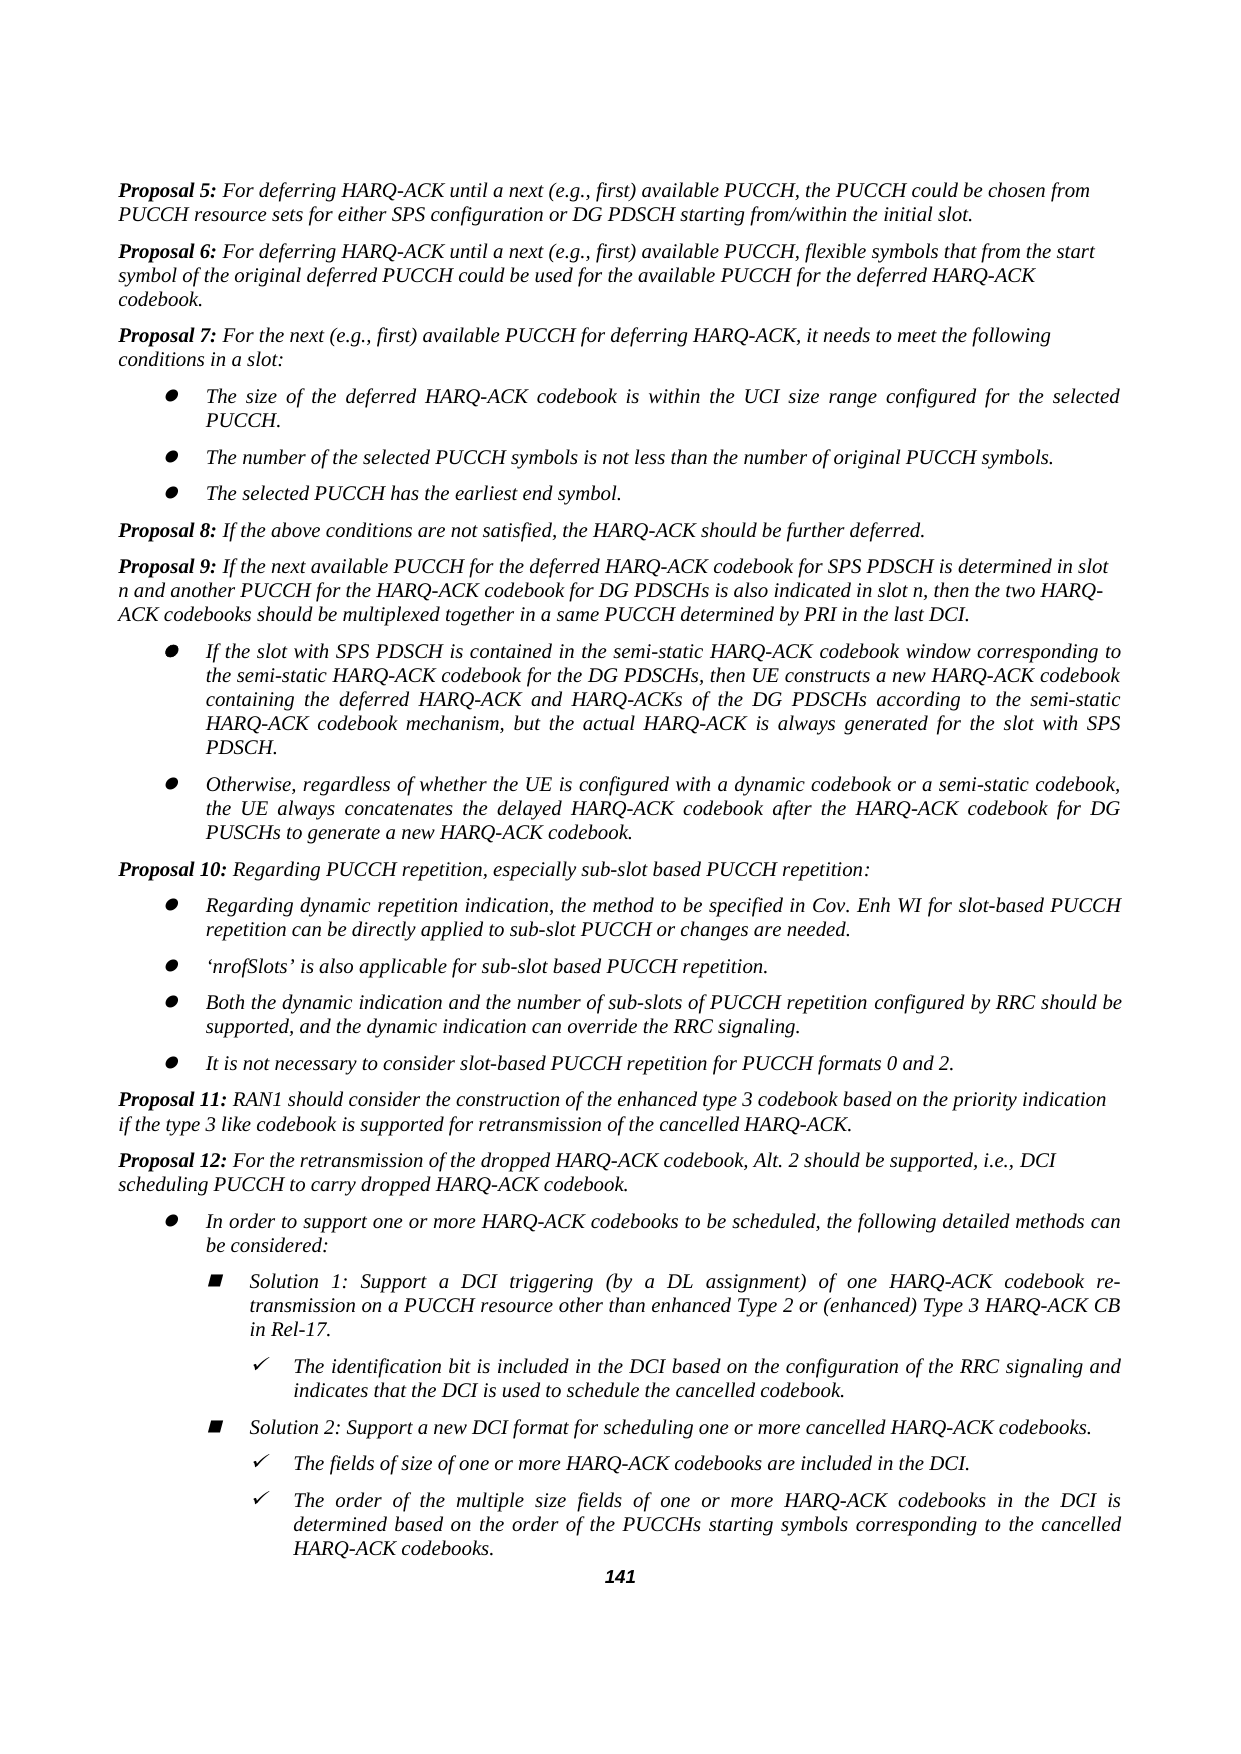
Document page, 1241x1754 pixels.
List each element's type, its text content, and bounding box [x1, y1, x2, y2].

text Proposal 8: If the above conditions are not satisfied, the HARQ-ACK should be further deferred. [118, 518, 1122, 542]
list The number of the selected PUCCH symbols is not less than the number of original PUCCH symbols. [162, 444, 1122, 469]
list The selected PUCCH has the earliest end symbol. [162, 481, 1122, 505]
text Proposal 12: For the retransmission of the dropped HARQ-ACK codebook, Alt. 2 should be supported, i.e., DCI scheduling PUCCH to carry dropped HARQ-ACK codebook. [118, 1148, 1122, 1196]
list The identification bit is included in the DCI based on the configuration of the RRC signaling and indicates that the DCI is used to schedule the cancelled codebook. [249, 1354, 1122, 1402]
list ‘nrofSlots’ is also applicable for sub-slot based PUCCH repetition. [162, 954, 1122, 978]
list In order to support one or more HARQ-ACK codebooks to be scheduled, the following detailed methods can be considered: [162, 1209, 1122, 1257]
text Proposal 7: For the next (e.g., first) available PUCCH for deferring HARQ-ACK, it needs to meet the following conditions in a slot: [118, 323, 1122, 371]
text Proposal 9: If the next available PUCCH for the deferred HARQ-ACK codebook for SPS PDSCH is determined in slot n and another PUCCH for the HARQ-ACK codebook for DG PDSCHs is also indicated in slot n, then the two HARQ-ACK codebooks should be multiplexed together in a same PUCCH determined by PRI in the last DCI. [118, 554, 1122, 626]
text Proposal 10: Regarding PUCCH repetition, especially sub-slot based PUCCH repetition: [118, 856, 1122, 881]
list The fields of size of one or more HARQ-ACK codebooks are included in the DCI. [249, 1451, 1122, 1475]
list Regarding dynamic repetition indication, the method to be specified in Cov. Enh WI for slot-based PUCCH repetition can be directly applied to sub-slot PUCCH or changes are needed. [162, 893, 1122, 941]
list Otherwise, regardless of whether the UE is configured with a dynamic codebook or a semi-static codebook, the UE always concatenates the delayed HARQ-ACK codebook after the HARQ-ACK codebook for DG PUSCHs to generate a new HARQ-ACK codebook. [162, 772, 1122, 844]
list It is not necessary to consider slot-based PUCCH repetition for PUCCH formats 0 and 2. [162, 1051, 1122, 1075]
text Proposal 6: For deferring HARQ-ACK until a next (e.g., first) available PUCCH, flexible symbols that from the start symbol of the original deferred PUCCH could be used for the available PUCCH for the deferred HARQ-ACK codebook. [118, 239, 1122, 311]
list The order of the multiple size fields of one or more HARQ-ACK codebooks in the DCI is determined based on the order of the PUCCHs starting symbols corresponding to the cancelled HARQ-ACK codebooks. [249, 1488, 1122, 1560]
list Both the dynamic indication and the number of sub-slots of PUCCH repetition configured by RRC should be supported, and the dynamic indication can override the RRC signaling. [162, 990, 1122, 1038]
list The size of the deferred HARQ-ACK codebook is within the UCI size range configured for the selected PUCCH. [162, 384, 1122, 432]
list Solution 2: Support a new DCI format for scheduling one or more cancelled HARQ-ACK codebooks. [206, 1414, 1122, 1439]
text Proposal 5: For deferring HARQ-ACK until a next (e.g., first) available PUCCH, the PUCCH could be chosen from PUCCH resource sets for either SPS configuration or DG PDSCH starting from/within the initial slot. [118, 178, 1122, 226]
list If the slot with SPS PDSCH is contained in the semi-static HARQ-ACK codebook window corresponding to the semi-static HARQ-ACK codebook for the DG PDSCHs, then UE constructs a new HARQ-ACK codebook containing the deferred HARQ-ACK and HARQ-ACKs of the DG PDSCHs according to the semi-static HARQ-ACK codebook mechanism, but the actual HARQ-ACK is always generated for the slot with SPS PDSCH. [162, 639, 1122, 759]
text Proposal 11: RAN1 should consider the construction of the enhanced type 3 codebook based on the priority indication if the type 3 like codebook is supported for retransmission of the cancelled HARQ-ACK. [118, 1087, 1122, 1136]
list Solution 1: Support a DCI triggering (by a DL assignment) of one HARQ-ACK codebook re-transmission on a PUCCH resource other than enhanced Type 2 or (enhanced) Type 3 HARQ-ACK CB in Rel-17. [206, 1269, 1122, 1341]
